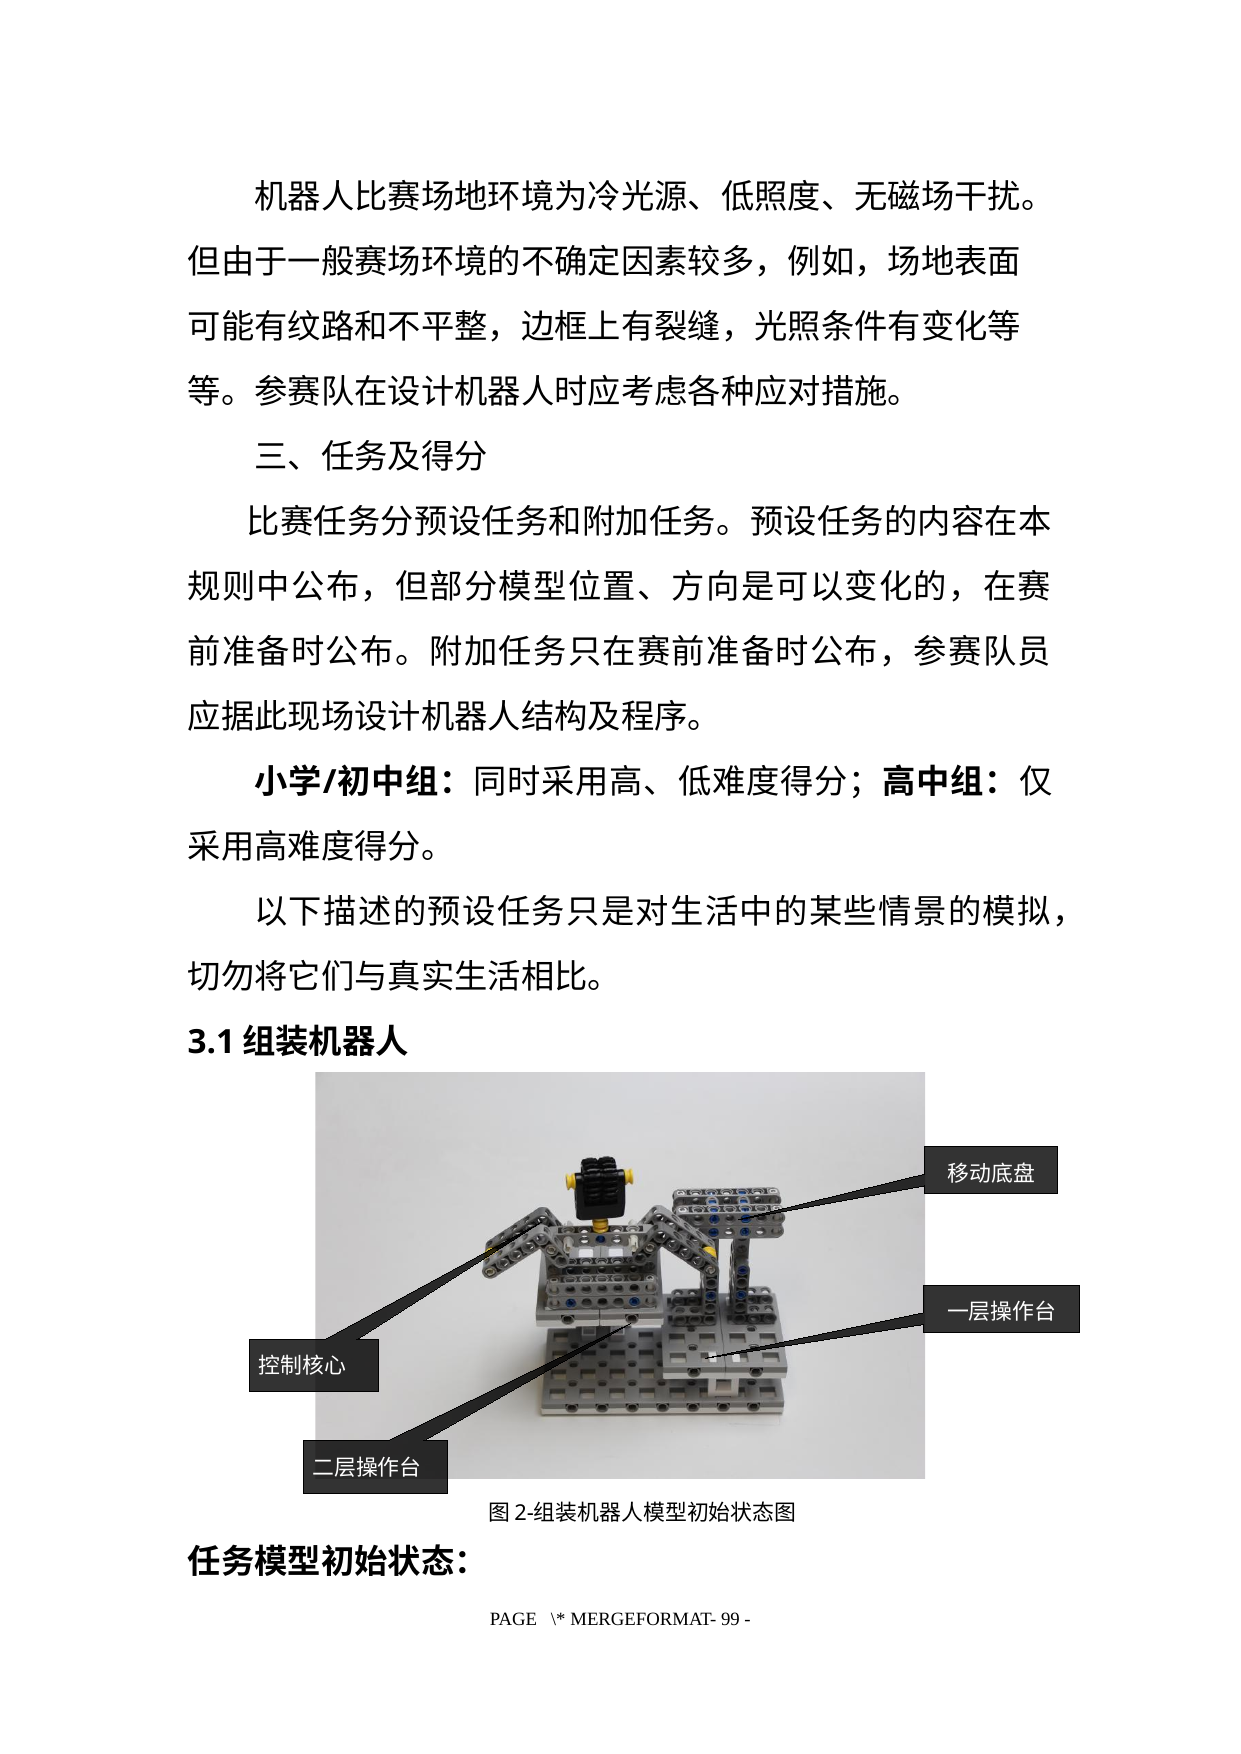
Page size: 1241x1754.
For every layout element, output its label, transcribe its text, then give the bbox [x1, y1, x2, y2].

text 机器人比赛场地环境为冷光源、低照度、无磁场干扰。但由于一般赛场环境的不确定因素较多，例如，场地表面可能有纹路和不平整，边框上有裂缝，光照条件有变化等等。参赛队在设计机器人时应考虑各种应对措施。 [187, 162, 1053, 422]
text 比赛任务分预设任务和附加任务。预设任务的内容在本规则中公布，但部分模型位置、方向是可以变化的，在赛前准备时公布。附加任务只在赛前准备时公布，参赛队员应据此现场设计机器人结构及程序。 [187, 487, 1053, 747]
text 图2-组装机器人模型初始状态图 [187, 1494, 1053, 1527]
text 以下描述的预设任务只是对生活中的某些情景的模拟，切勿将它们与真实生活相比。 [187, 877, 1053, 1007]
text 任务模型初始状态： [187, 1527, 1053, 1592]
picture [315, 1072, 926, 1479]
text 3.1组装机器人 [187, 1007, 1053, 1072]
text 小学/初中组：同时采用高、低难度得分；高中组：仅采用高难度得分。 [187, 747, 1053, 877]
text 三、任务及得分 [187, 422, 1053, 487]
